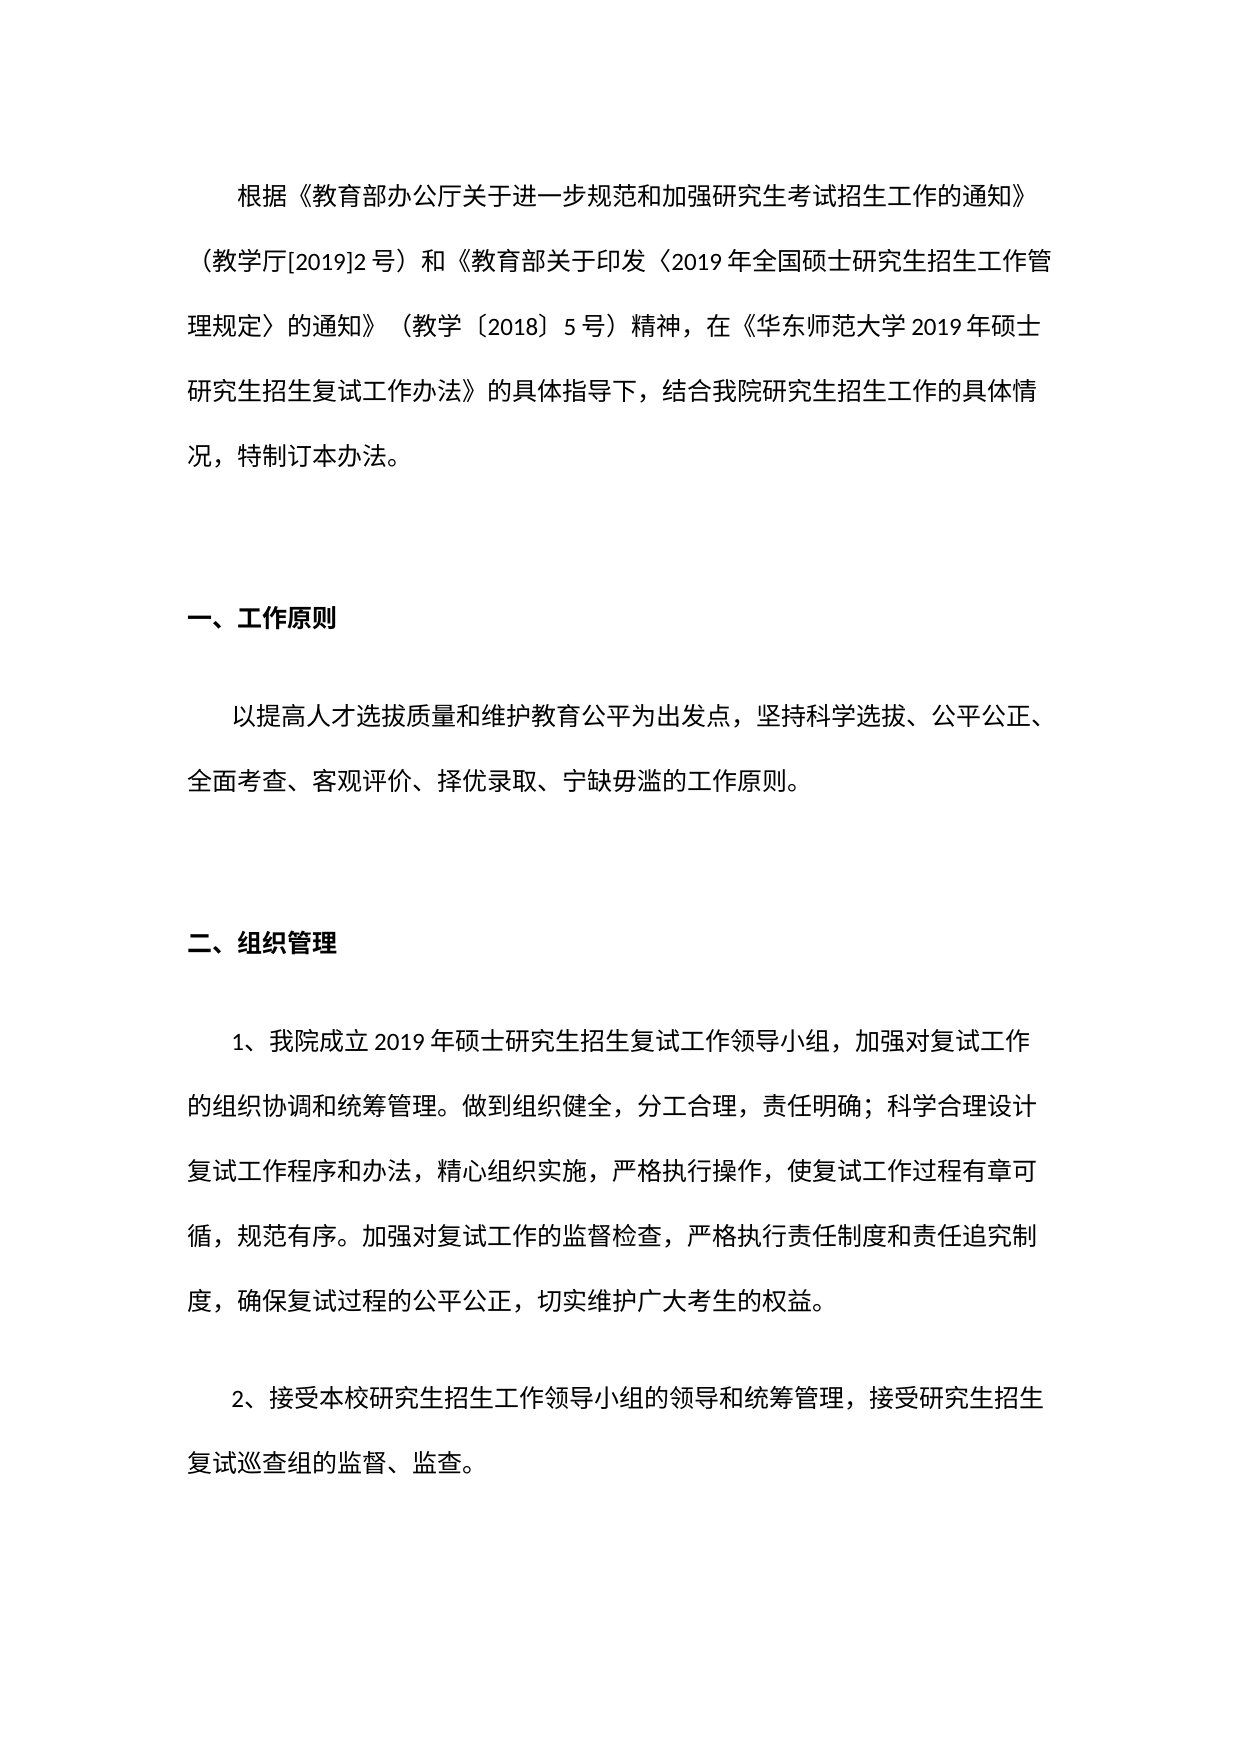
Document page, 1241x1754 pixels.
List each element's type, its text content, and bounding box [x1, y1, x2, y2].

text 根据《教育部办公厅关于进一步规范和加强研究生考试招生工作的通知》（教学厅[2019]2号）和《教育部关于印发〈2019年全国硕士研究生招生工作管理规定〉的通知》（教学〔2018〕5号）精神，在《华东师范大学2019年硕士研究生招生复试工作办法》的具体指导下，结合我院研究生招生工作的具体情况，特制订本办法。 [187, 162, 1053, 487]
text 1、我院成立2019年硕士研究生招生复试工作领导小组，加强对复试工作的组织协调和统筹管理。做到组织健全，分工合理，责任明确；科学合理设计复试工作程序和办法，精心组织实施，严格执行操作，使复试工作过程有章可循，规范有序。加强对复试工作的监督检查，严格执行责任制度和责任追究制度，确保复试过程的公平公正，切实维护广大考生的权益。 [187, 1007, 1053, 1332]
text 二、组织管理 [187, 909, 1053, 974]
text 一、工作原则 [187, 584, 1053, 649]
text 2、接受本校研究生招生工作领导小组的领导和统筹管理，接受研究生招生复试巡查组的监督、监查。 [187, 1364, 1053, 1494]
text 以提高人才选拔质量和维护教育公平为出发点，坚持科学选拔、公平公正、全面考查、客观评价、择优录取、宁缺毋滥的工作原则。 [187, 682, 1053, 812]
